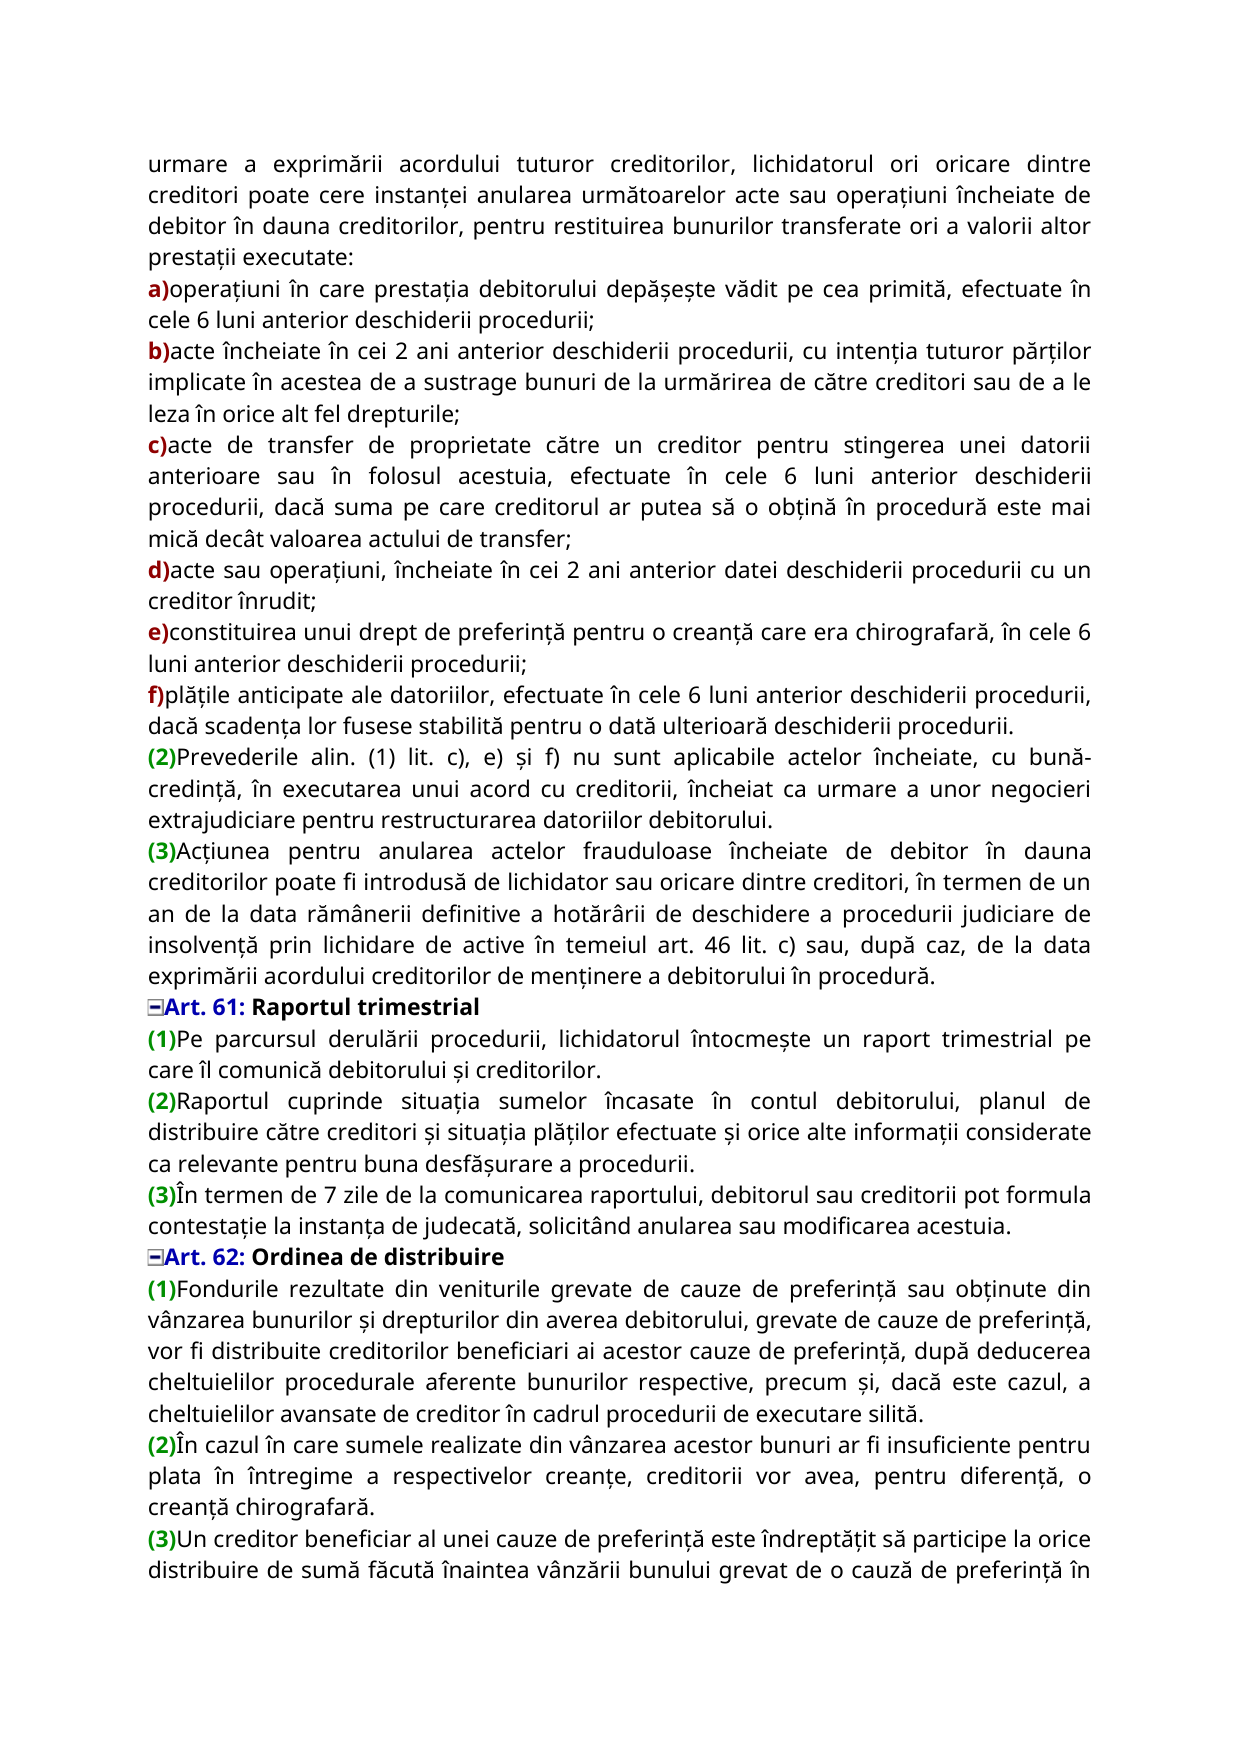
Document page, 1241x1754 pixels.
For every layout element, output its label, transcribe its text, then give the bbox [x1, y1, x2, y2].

text (3)Acţiunea pentru anularea actelor frauduloase încheiate de debitor în dauna creditorilor poate fi introdusă de lichidator sau oricare dintre creditori, în termen de un an de la data rămânerii definitive a hotărârii de deschidere a procedurii judiciare de insolvenţă prin lichidare de active în temeiul art. 46 lit. c) sau, după caz, de la data exprimării acordului creditorilor de menţinere a debitorului în procedură. [148, 835, 1093, 991]
text (3)În termen de 7 zile de la comunicarea raportului, debitorul sau creditorii pot formula contestaţie la instanţa de judecată, solicitând anularea sau modificarea acestuia. [148, 1179, 1093, 1241]
text c)acte de transfer de proprietate către un creditor pentru stingerea unei datorii anterioare sau în folosul acestuia, efectuate în cele 6 luni anterior deschiderii procedurii, dacă suma pe care creditorul ar putea să o obţină în procedură este mai mică decât valoarea actului de transfer; [148, 429, 1093, 554]
picture [147, 999, 164, 1016]
text (2)Raportul cuprinde situaţia sumelor încasate în contul debitorului, planul de distribuire către creditori şi situaţia plăţilor efectuate şi orice alte informaţii considerate ca relevante pentru buna desfăşurare a procedurii. [148, 1085, 1093, 1179]
picture [147, 1249, 164, 1266]
text (2)Prevederile alin. (1) lit. c), e) şi f) nu sunt aplicabile actelor încheiate, cu bună-credinţă, în executarea unui acord cu creditorii, încheiat ca urmare a unor negocieri extrajudiciare pentru restructurarea datoriilor debitorului. [148, 741, 1093, 835]
text (2)În cazul în care sumele realizate din vânzarea acestor bunuri ar fi insuficiente pentru plata în întregime a respectivelor creanţe, creditorii vor avea, pentru diferenţă, o creanţă chirografară. [148, 1429, 1093, 1523]
text f)plăţile anticipate ale datoriilor, efectuate în cele 6 luni anterior deschiderii procedurii, dacă scadenţa lor fusese stabilită pentru o dată ulterioară deschiderii procedurii. [148, 679, 1093, 741]
text d)acte sau operaţiuni, încheiate în cei 2 ani anterior datei deschiderii procedurii cu un creditor înrudit; [148, 554, 1093, 616]
text Art. 62: Ordinea de distribuire [148, 1241, 1093, 1273]
text (1)Fondurile rezultate din veniturile grevate de cauze de preferinţă sau obţinute din vânzarea bunurilor şi drepturilor din averea debitorului, grevate de cauze de preferinţă, vor fi distribuite creditorilor beneficiari ai acestor cauze de preferinţă, după deducerea cheltuielilor procedurale aferente bunurilor respective, precum şi, dacă este cazul, a cheltuielilor avansate de creditor în cadrul procedurii de executare silită. [148, 1273, 1093, 1429]
text Art. 61: Raportul trimestrial [148, 991, 1093, 1023]
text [148, 1523, 1093, 1585]
text b)acte încheiate în cei 2 ani anterior deschiderii procedurii, cu intenţia tuturor părţilor implicate în acestea de a sustrage bunuri de la urmărirea de către creditori sau de a le leza în orice alt fel drepturile; [148, 335, 1093, 429]
text (1)Pe parcursul derulării procedurii, lichidatorul întocmeşte un raport trimestrial pe care îl comunică debitorului şi creditorilor. [148, 1023, 1093, 1085]
text a)operaţiuni în care prestaţia debitorului depăşeşte vădit pe cea primită, efectuate în cele 6 luni anterior deschiderii procedurii; [148, 273, 1093, 335]
text e)constituirea unui drept de preferinţă pentru o creanţă care era chirografară, în cele 6 luni anterior deschiderii procedurii; [148, 616, 1093, 679]
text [148, 148, 1093, 273]
